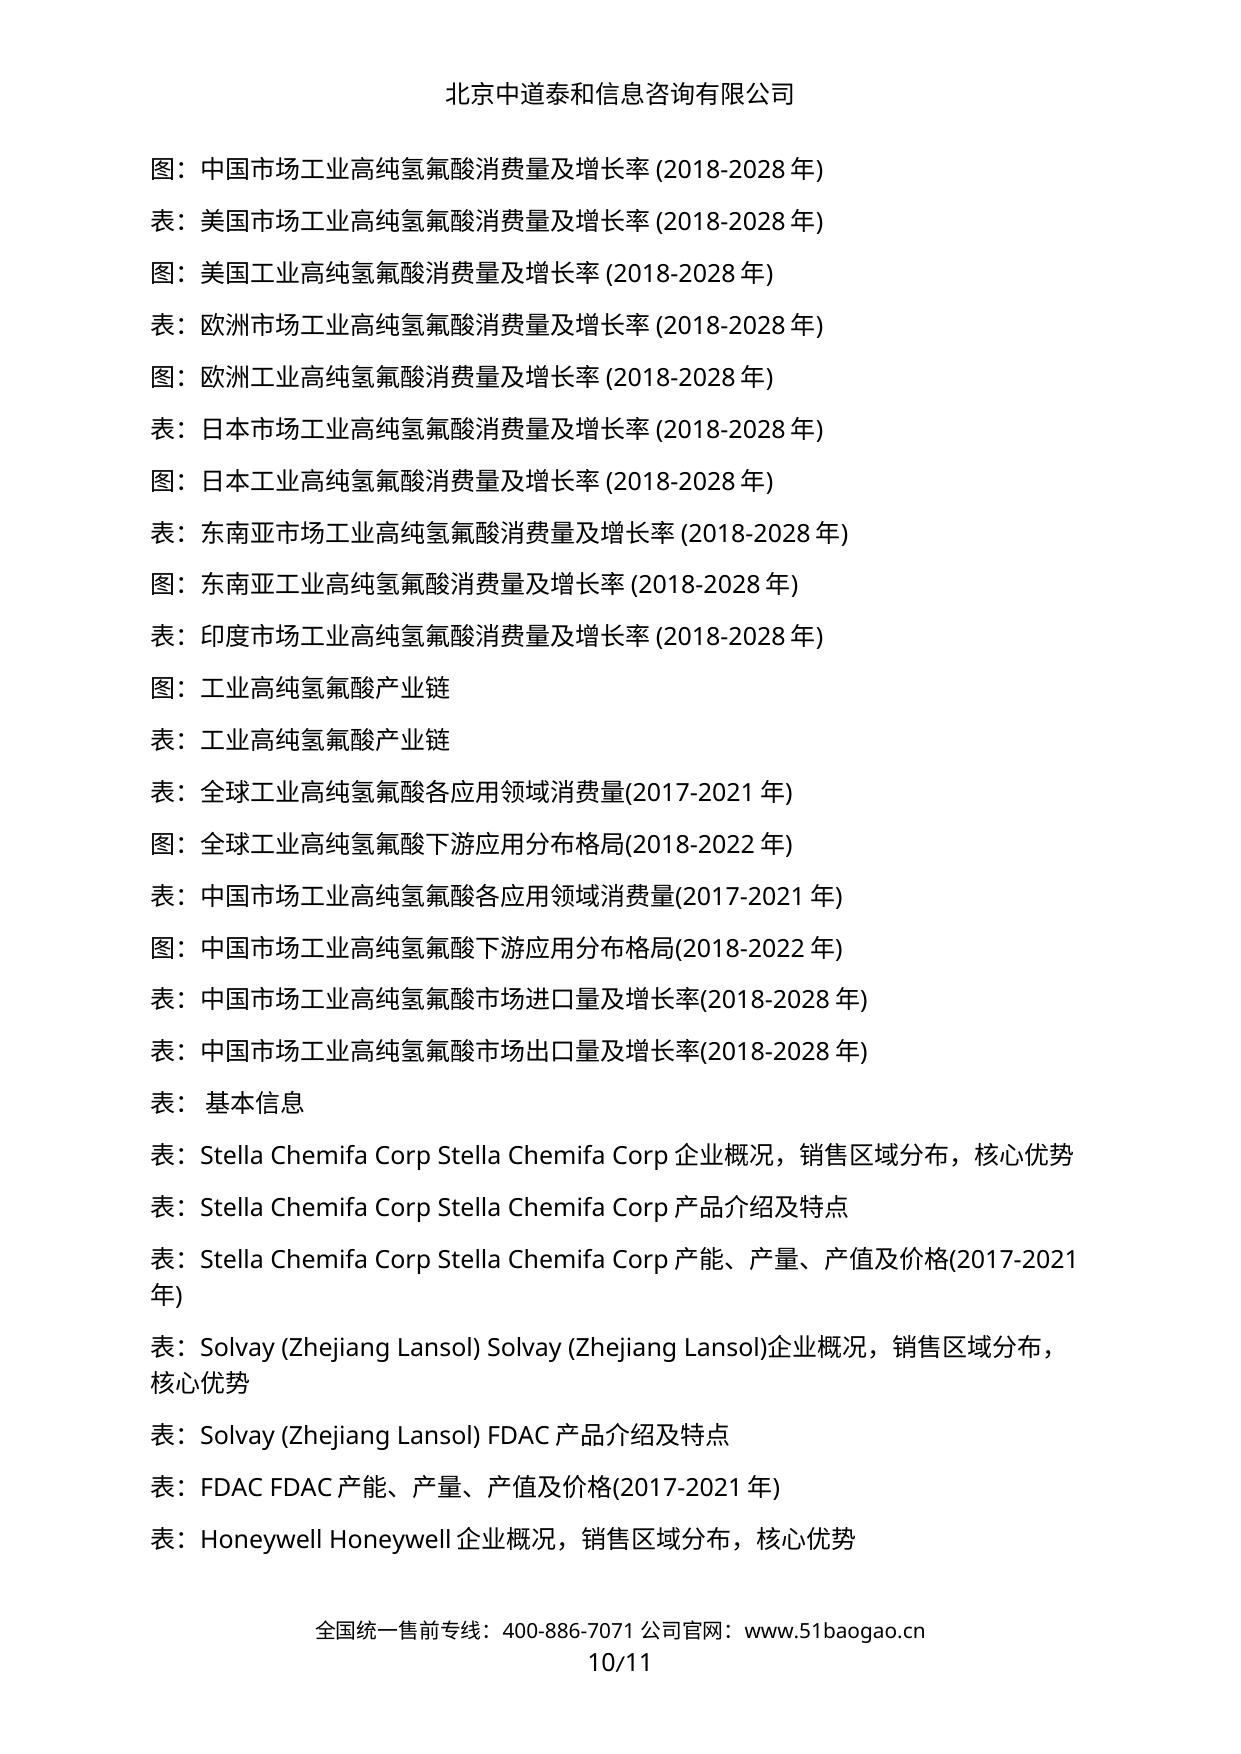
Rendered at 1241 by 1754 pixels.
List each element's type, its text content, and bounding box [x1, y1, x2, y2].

text 表：Solvay (Zhejiang Lansol) FDAC产品介绍及特点 [150, 1416, 1090, 1452]
text 表：Solvay (Zhejiang Lansol) Solvay (Zhejiang Lansol)企业概况，销售区域分布，核心优势 [150, 1327, 1090, 1400]
text 图：美国工业高纯氢氟酸消费量及增长率 (2018-2028年) [150, 254, 1090, 290]
text 图：中国市场工业高纯氢氟酸消费量及增长率 (2018-2028年) [150, 150, 1090, 186]
text 表：日本市场工业高纯氢氟酸消费量及增长率 (2018-2028年) [150, 409, 1090, 446]
text 表：Honeywell Honeywell企业概况，销售区域分布，核心优势 [150, 1519, 1090, 1556]
text 图：中国市场工业高纯氢氟酸下游应用分布格局(2018-2022年) [150, 928, 1090, 964]
text 图：工业高纯氢氟酸产业链 [150, 669, 1090, 705]
text 表：东南亚市场工业高纯氢氟酸消费量及增长率 (2018-2028年) [150, 513, 1090, 549]
text 表：FDAC FDAC产能、产量、产值及价格(2017-2021年) [150, 1467, 1090, 1504]
text 表：工业高纯氢氟酸产业链 [150, 721, 1090, 757]
text 图：东南亚工业高纯氢氟酸消费量及增长率 (2018-2028年) [150, 565, 1090, 601]
text 表：美国市场工业高纯氢氟酸消费量及增长率 (2018-2028年) [150, 202, 1090, 238]
text 图：日本工业高纯氢氟酸消费量及增长率 (2018-2028年) [150, 461, 1090, 497]
text 表：Stella Chemifa Corp Stella Chemifa Corp企业概况，销售区域分布，核心优势 [150, 1136, 1090, 1172]
text 表：全球工业高纯氢氟酸各应用领域消费量(2017-2021年) [150, 772, 1090, 809]
text 表：欧洲市场工业高纯氢氟酸消费量及增长率 (2018-2028年) [150, 306, 1090, 342]
text 表：印度市场工业高纯氢氟酸消费量及增长率 (2018-2028年) [150, 617, 1090, 653]
text 表：中国市场工业高纯氢氟酸各应用领域消费量(2017-2021年) [150, 876, 1090, 912]
text 表：中国市场工业高纯氢氟酸市场进口量及增长率(2018-2028年) [150, 980, 1090, 1016]
text 表：Stella Chemifa Corp Stella Chemifa Corp产能、产量、产值及价格(2017-2021年) [150, 1239, 1090, 1312]
text 图：欧洲工业高纯氢氟酸消费量及增长率 (2018-2028年) [150, 357, 1090, 394]
text 表：Stella Chemifa Corp Stella Chemifa Corp产品介绍及特点 [150, 1187, 1090, 1224]
text 表： 基本信息 [150, 1084, 1090, 1120]
text 图：全球工业高纯氢氟酸下游应用分布格局(2018-2022年) [150, 824, 1090, 861]
text 表：中国市场工业高纯氢氟酸市场出口量及增长率(2018-2028年) [150, 1032, 1090, 1068]
